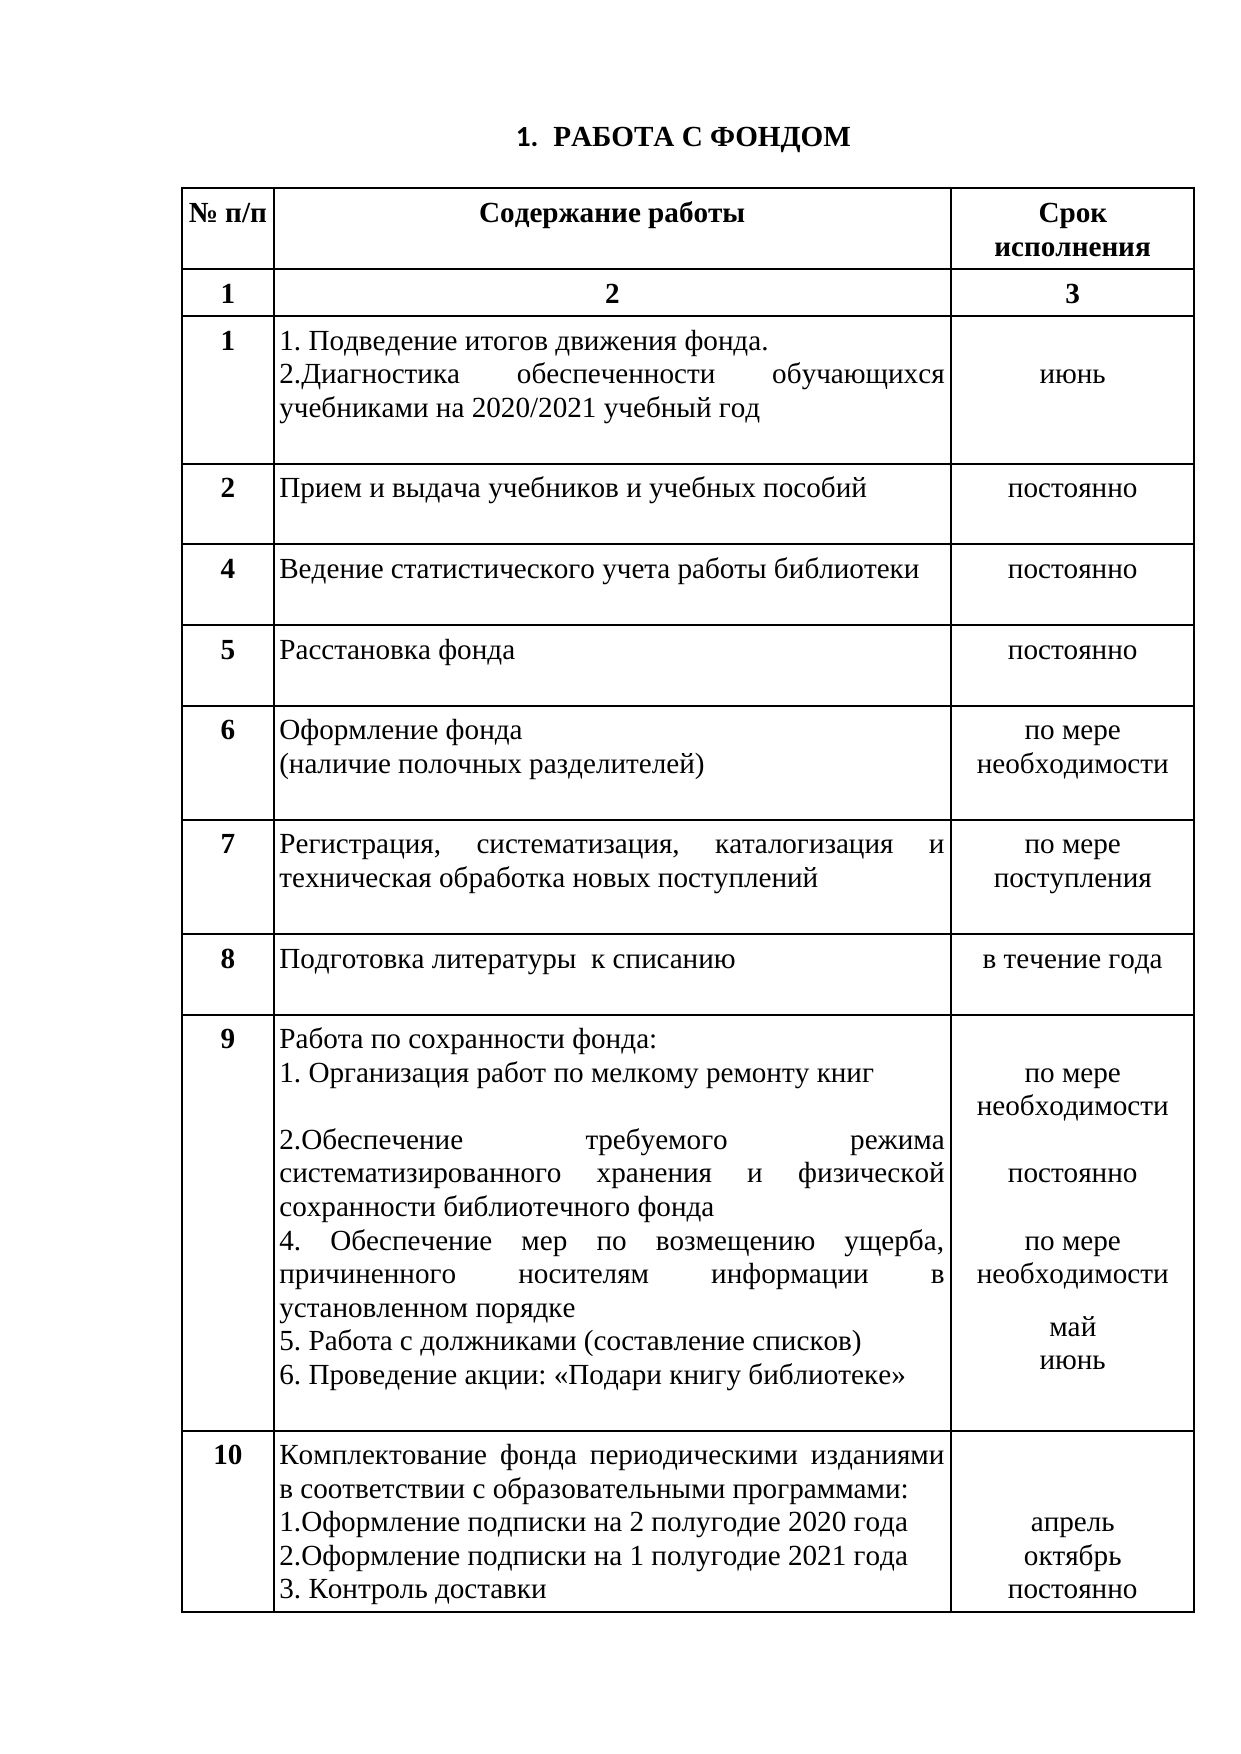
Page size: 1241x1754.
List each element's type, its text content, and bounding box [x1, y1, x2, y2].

table_cell 1 [183, 270, 273, 315]
table_cell 4 [183, 545, 273, 624]
table_cell постоянно [952, 465, 1193, 543]
table_cell июнь [952, 317, 1193, 463]
table_cell Подготовка литературы к списанию [275, 935, 950, 1013]
list РАБОТА С ФОНДОМ [215, 118, 1152, 154]
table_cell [275, 1432, 950, 1611]
table_cell Оформление фонда (наличие полочных разделителей) [275, 707, 950, 819]
table_cell в течение года [952, 935, 1193, 1013]
table_header № п/п [183, 189, 273, 268]
table_cell 1 [183, 317, 273, 463]
table_cell 2 [183, 465, 273, 543]
table_cell 7 [183, 821, 273, 933]
table_cell постоянно [952, 626, 1193, 704]
table_cell 2 [275, 270, 950, 315]
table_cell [952, 1432, 1193, 1611]
table_cell по мере необходимости [952, 707, 1193, 819]
table_cell 10 [183, 1432, 273, 1611]
table_cell Расстановка фонда [275, 626, 950, 704]
table_cell 9 [183, 1016, 273, 1429]
table_header Содержание работы [275, 189, 950, 268]
table_cell 1. Подведение итогов движения фонда. 2.Диагностика обеспеченности обучающихся учебниками на 2020/2021 учебный год [275, 317, 950, 463]
table_header Срок исполнения [952, 189, 1193, 268]
table_cell 3 [952, 270, 1193, 315]
table_cell Регистрация, систематизация, каталогизация и техническая обработка новых поступлений [275, 821, 950, 933]
table_cell 5 [183, 626, 273, 704]
table_cell Прием и выдача учебников и учебных пособий [275, 465, 950, 543]
table_cell постоянно [952, 545, 1193, 624]
table_cell 8 [183, 935, 273, 1013]
table_cell Ведение статистического учета работы библиотеки [275, 545, 950, 624]
table_cell по мере поступления [952, 821, 1193, 933]
table_cell 6 [183, 707, 273, 819]
table_cell Работа по сохранности фонда: 1. Организация работ по мелкому ремонту книг 2.Обеспечение требуемого режима систематизированного хранения и физической сохранности библиотечного фонда 4. Обеспечение мер по возмещению ущерба, причиненного носителям информации в установленном порядке 5. Работа с должниками (составление списков) 6. Проведение акции: «Подари книгу библиотеке» [275, 1016, 950, 1429]
table_cell по мере необходимости постоянно по мере необходимости май июнь [952, 1016, 1193, 1429]
